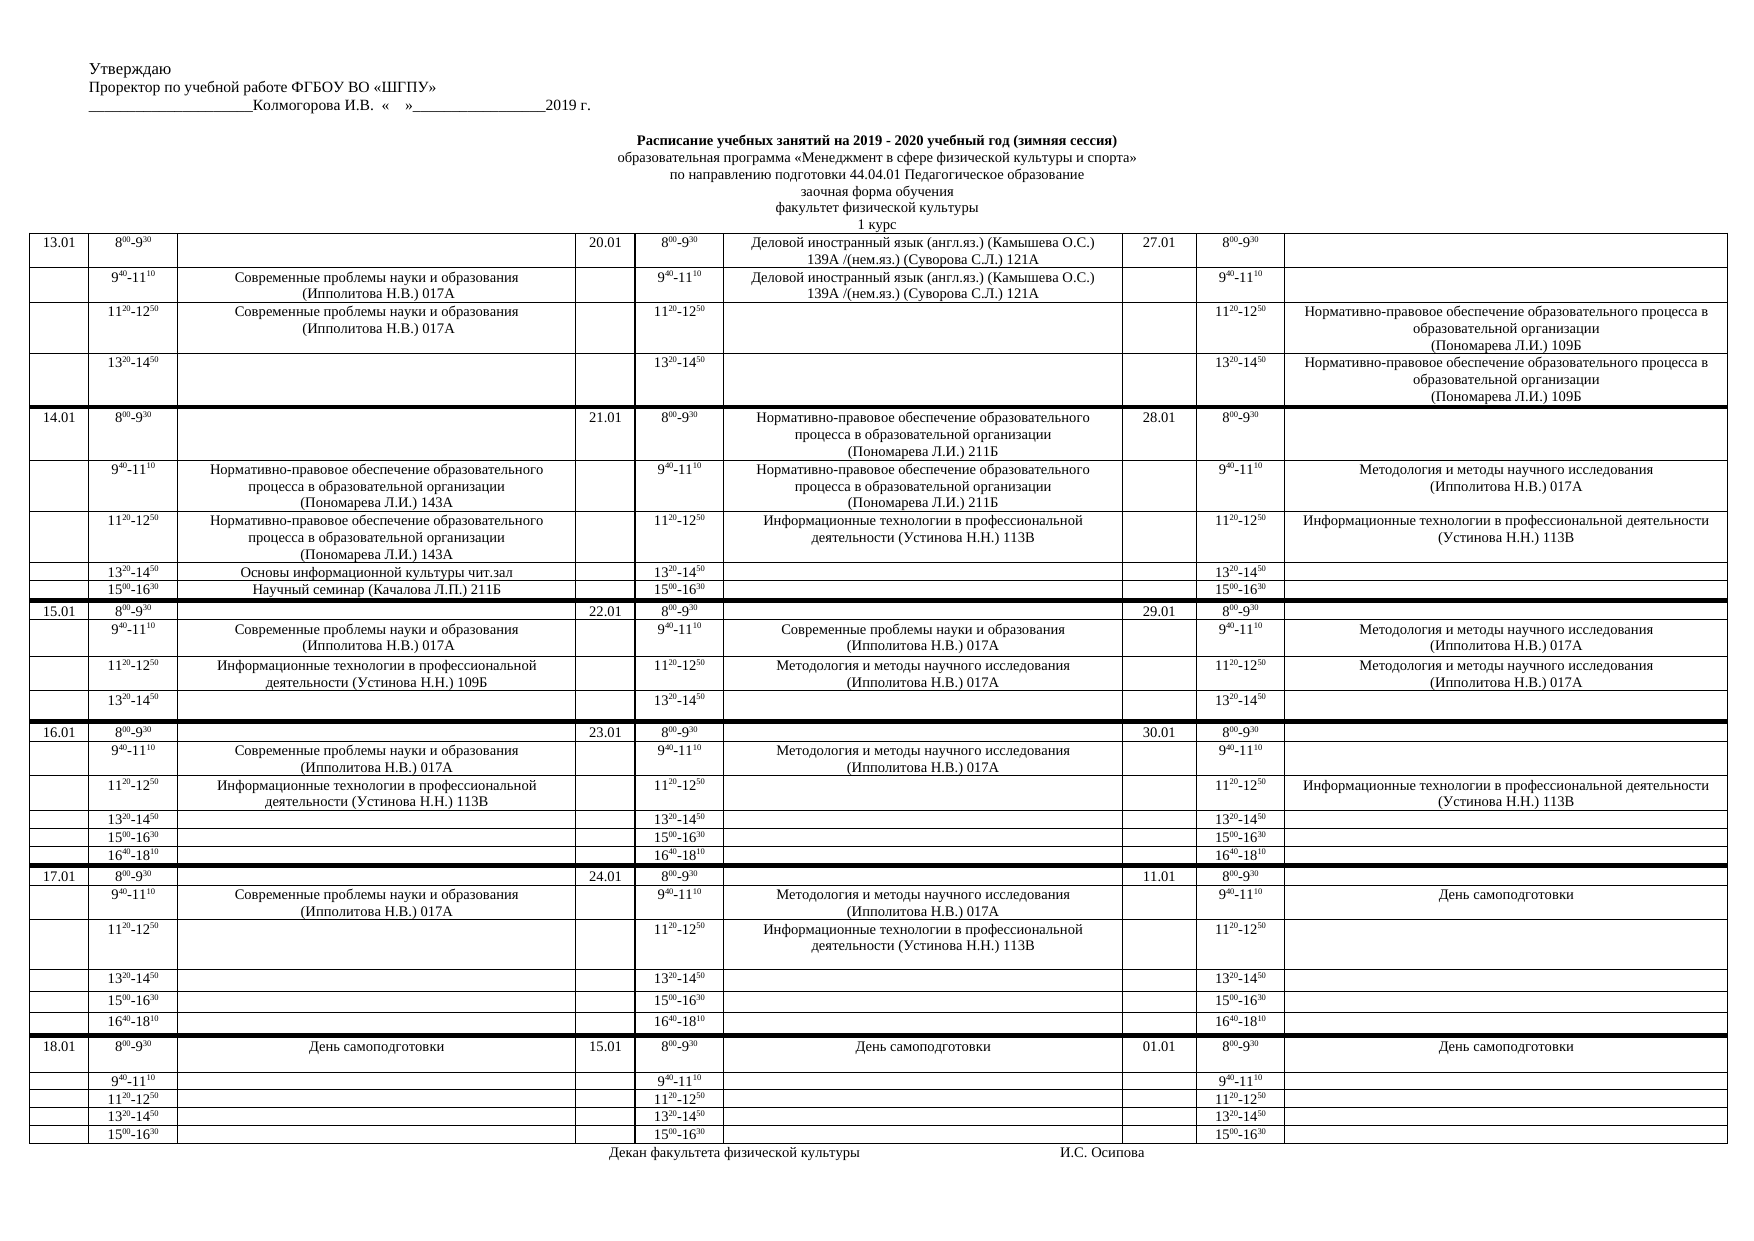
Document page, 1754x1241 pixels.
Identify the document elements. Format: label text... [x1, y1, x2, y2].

table_cell [1285, 1108, 1727, 1125]
table_cell [1285, 603, 1727, 619]
table_cell [576, 1090, 634, 1107]
table_cell [724, 563, 1122, 580]
table_cell [1285, 581, 1727, 598]
table_cell [178, 724, 575, 741]
table_cell 1120-1250 [89, 303, 177, 353]
table_cell 1500-1630 [636, 992, 723, 1012]
table_cell [724, 1090, 1122, 1107]
table_cell 1500-1630 [1197, 581, 1284, 598]
table_cell [576, 970, 634, 991]
table_header [178, 234, 575, 267]
table_cell [30, 742, 88, 775]
table_cell 1120-1250 [1197, 920, 1284, 969]
table_cell [576, 992, 634, 1012]
table_cell [576, 847, 634, 863]
table_cell [1285, 724, 1727, 741]
text _____________________Колмогорова И.В. « »_________________2019 г. [89, 96, 1665, 114]
table_cell [1285, 847, 1727, 863]
table_cell [1123, 657, 1196, 690]
table_cell 1640-1810 [89, 1013, 177, 1033]
table_cell [30, 1108, 88, 1125]
table_cell [1123, 847, 1196, 863]
table_cell [1285, 691, 1727, 719]
table_cell 17.01 [30, 868, 88, 885]
table_cell 1500-1630 [636, 1126, 723, 1143]
table_cell 1120-1250 [1197, 657, 1284, 690]
text 1 курс [89, 216, 1665, 233]
table_cell [30, 1013, 88, 1033]
table_cell Научный семинар (Качалова Л.П.) 211Б [178, 581, 575, 598]
table_cell Деловой иностранный язык (англ.яз.) (Камышева О.С.) 139А /(нем.яз.) (Суворова С.Л.) 121А [724, 268, 1122, 302]
table_cell 1120-1250 [89, 512, 177, 562]
table_cell 800-930 [89, 724, 177, 741]
table_cell 1120-1250 [636, 657, 723, 690]
table_cell 800-930 [1197, 1038, 1284, 1072]
table_cell 1320-1450 [1197, 354, 1284, 404]
table_cell [30, 563, 88, 580]
table_cell 1120-1250 [636, 512, 723, 562]
table_cell 1120-1250 [636, 303, 723, 353]
table_cell [1123, 581, 1196, 598]
table_cell [576, 886, 634, 919]
table_cell 940-1110 [1197, 620, 1284, 656]
table_cell [30, 970, 88, 991]
table_cell [30, 1090, 88, 1107]
table_cell 24.01 [576, 868, 634, 885]
table_cell Методология и методы научного исследования (Ипполитова Н.В.) 017А [724, 657, 1122, 690]
table_cell Нормативно-правовое обеспечение образовательного процесса в образовательной организации (Пономарева Л.И.) 211Б [724, 461, 1122, 511]
table_cell 11.01 [1123, 868, 1196, 885]
table_cell [1123, 691, 1196, 719]
text Расписание учебных занятий на 2019 - 2020 учебный год (зимняя сессия) [89, 132, 1665, 149]
table_header 20.01 [576, 234, 634, 267]
table_cell [1123, 776, 1196, 810]
table_cell 1320-1450 [1197, 1108, 1284, 1125]
table_cell 1120-1250 [636, 776, 723, 810]
table_cell 1120-1250 [1197, 303, 1284, 353]
table_cell [30, 829, 88, 846]
table_cell [724, 992, 1122, 1012]
table_cell [576, 461, 634, 511]
table_cell 1320-1450 [636, 1108, 723, 1125]
table_cell [1285, 742, 1727, 775]
table_header 13.01 [30, 234, 88, 267]
table_cell 940-1110 [636, 742, 723, 775]
table_cell 940-1110 [89, 268, 177, 302]
table_cell [1123, 268, 1196, 302]
table_cell [178, 409, 575, 459]
table_cell День самоподготовки [1285, 886, 1727, 919]
table_cell [724, 303, 1122, 353]
table_cell 800-930 [1197, 868, 1284, 885]
table_cell [724, 603, 1122, 619]
text образовательная программа «Менеджмент в сфере физической культуры и спорта» [89, 149, 1665, 166]
table_cell 1120-1250 [636, 920, 723, 969]
table_cell [576, 1073, 634, 1089]
table_cell [30, 1126, 88, 1143]
table_cell 800-930 [89, 868, 177, 885]
table_cell Информационные технологии в профессиональной деятельности (Устинова Н.Н.) 113В [178, 776, 575, 810]
table_cell [1123, 886, 1196, 919]
table_cell Информационные технологии в профессиональной деятельности (Устинова Н.Н.) 113В [724, 512, 1122, 562]
table_cell 940-1110 [636, 620, 723, 656]
table_cell [1285, 970, 1727, 991]
table_cell 1500-1630 [89, 1126, 177, 1143]
table_cell [576, 657, 634, 690]
table_cell 800-930 [1197, 603, 1284, 619]
table_cell [178, 1108, 575, 1125]
table_cell [30, 847, 88, 863]
table_cell [1123, 970, 1196, 991]
table_cell 21.01 [576, 409, 634, 459]
table_cell 1500-1630 [1197, 1126, 1284, 1143]
table_cell 800-930 [89, 1038, 177, 1072]
table_cell Методология и методы научного исследования (Ипполитова Н.В.) 017А [724, 742, 1122, 775]
table_cell [576, 563, 634, 580]
table_cell [724, 691, 1122, 719]
table_cell [1123, 992, 1196, 1012]
table_cell Нормативно-правовое обеспечение образовательного процесса в образовательной организации (Пономарева Л.И.) 109Б [1285, 354, 1727, 404]
table_cell [178, 847, 575, 863]
table_cell [1123, 742, 1196, 775]
table_cell Нормативно-правовое обеспечение образовательного процесса в образовательной организации (Пономарева Л.И.) 211Б [724, 409, 1122, 459]
table_cell Методология и методы научного исследования (Ипполитова Н.В.) 017А [724, 886, 1122, 919]
table_cell 1640-1810 [89, 847, 177, 863]
table_cell 800-930 [636, 1038, 723, 1072]
table_cell 16.01 [30, 724, 88, 741]
table_cell [30, 920, 88, 969]
table_cell [1123, 1013, 1196, 1033]
table_cell 14.01 [30, 409, 88, 459]
table_cell [1285, 1090, 1727, 1107]
table_cell [1123, 1126, 1196, 1143]
table_cell День самоподготовки [178, 1038, 575, 1072]
table_cell 1120-1250 [89, 1090, 177, 1107]
table_cell 800-930 [636, 724, 723, 741]
table_cell [178, 1013, 575, 1033]
table_cell 1320-1450 [1197, 970, 1284, 991]
table_cell 800-930 [1197, 724, 1284, 741]
table_cell [178, 992, 575, 1012]
table_cell 940-1110 [89, 620, 177, 656]
table_cell [178, 920, 575, 969]
table_cell [178, 691, 575, 719]
table_cell [1285, 409, 1727, 459]
table_cell [724, 1073, 1122, 1089]
table_cell 1120-1250 [636, 1090, 723, 1107]
table_cell 1320-1450 [1197, 811, 1284, 828]
table_cell 1500-1630 [636, 581, 723, 598]
table_cell 940-1110 [636, 268, 723, 302]
text заочная форма обучения [89, 182, 1665, 199]
table_cell [30, 886, 88, 919]
table_cell [576, 581, 634, 598]
table_cell [1123, 620, 1196, 656]
table_cell 1640-1810 [636, 1013, 723, 1033]
table_cell 1320-1450 [1197, 563, 1284, 580]
table_cell 800-930 [636, 868, 723, 885]
table_cell 1320-1450 [89, 691, 177, 719]
text по направлению подготовки 44.04.01 Педагогическое образование [89, 166, 1665, 182]
table_cell [30, 691, 88, 719]
table_cell [576, 742, 634, 775]
table_cell 940-1110 [89, 461, 177, 511]
table_cell [724, 970, 1122, 991]
table_cell [1123, 1108, 1196, 1125]
table_cell 940-1110 [1197, 268, 1284, 302]
table_cell [178, 868, 575, 885]
table_cell 1120-1250 [89, 920, 177, 969]
table_cell Современные проблемы науки и образования (Ипполитова Н.В.) 017А [178, 886, 575, 919]
table_header Деловой иностранный язык (англ.яз.) (Камышева О.С.) 139А /(нем.яз.) (Суворова С.Л.) 121А [724, 234, 1122, 267]
table_cell 1320-1450 [636, 811, 723, 828]
table_cell 18.01 [30, 1038, 88, 1072]
table_cell [1285, 829, 1727, 846]
table_cell [724, 1013, 1122, 1033]
table_cell [1123, 920, 1196, 969]
text Проректор по учебной работе ФГБОУ ВО «ШГПУ» [89, 78, 1665, 96]
table_cell [178, 1073, 575, 1089]
table_cell [1285, 1013, 1727, 1033]
table_cell 940-1110 [636, 886, 723, 919]
table_cell [724, 1126, 1122, 1143]
table_cell [30, 811, 88, 828]
table_cell [30, 1073, 88, 1089]
table_cell [178, 354, 575, 404]
table_cell [30, 776, 88, 810]
table_cell Основы информационной культуры чит.зал [178, 563, 575, 580]
table_cell [30, 461, 88, 511]
text Утверждаю [89, 59, 1665, 78]
table_cell 15.01 [30, 603, 88, 619]
table_cell 800-930 [89, 409, 177, 459]
table_cell Информационные технологии в профессиональной деятельности (Устинова Н.Н.) 113В [1285, 512, 1727, 562]
text Декан факультета физической культуры И.С. Осипова [89, 1144, 1665, 1161]
table_cell 1120-1250 [89, 657, 177, 690]
table_cell [1123, 1090, 1196, 1107]
table_cell Нормативно-правовое обеспечение образовательного процесса в образовательной организации (Пономарева Л.И.) 143А [178, 461, 575, 511]
table_cell 1320-1450 [89, 970, 177, 991]
table_cell 1320-1450 [636, 691, 723, 719]
table_cell [1285, 1073, 1727, 1089]
table_cell [576, 691, 634, 719]
table_cell [576, 268, 634, 302]
table_cell [724, 354, 1122, 404]
table_cell [1123, 563, 1196, 580]
text факультет физической культуры [89, 199, 1665, 216]
table_cell [178, 829, 575, 846]
table_cell [1285, 868, 1727, 885]
table_cell Методология и методы научного исследования (Ипполитова Н.В.) 017А [1285, 620, 1727, 656]
table_cell 28.01 [1123, 409, 1196, 459]
table_cell [576, 303, 634, 353]
table_cell [1123, 1073, 1196, 1089]
table_cell 940-1110 [89, 886, 177, 919]
table_cell Современные проблемы науки и образования (Ипполитова Н.В.) 017А [724, 620, 1122, 656]
table_cell [724, 811, 1122, 828]
table_cell [724, 724, 1122, 741]
table_cell Современные проблемы науки и образования (Ипполитова Н.В.) 017А [178, 742, 575, 775]
table_cell 940-1110 [636, 1073, 723, 1089]
table_cell [1285, 920, 1727, 969]
table_cell 1320-1450 [1197, 691, 1284, 719]
table_cell 1120-1250 [89, 776, 177, 810]
table_cell 1320-1450 [636, 563, 723, 580]
table_cell 1320-1450 [636, 970, 723, 991]
table_cell [1285, 268, 1727, 302]
table_cell 1120-1250 [1197, 776, 1284, 810]
table_cell 1640-1810 [1197, 1013, 1284, 1033]
table_cell [178, 1090, 575, 1107]
table_cell 940-1110 [636, 461, 723, 511]
table_cell 23.01 [576, 724, 634, 741]
table_cell Информационные технологии в профессиональной деятельности (Устинова Н.Н.) 113В [1285, 776, 1727, 810]
table_header 800-930 [1197, 234, 1284, 267]
table_cell [178, 1126, 575, 1143]
table_cell День самоподготовки [1285, 1038, 1727, 1072]
table_cell [178, 970, 575, 991]
table_cell Информационные технологии в профессиональной деятельности (Устинова Н.Н.) 109Б [178, 657, 575, 690]
table_cell 1320-1450 [89, 1108, 177, 1125]
table_cell Современные проблемы науки и образования (Ипполитова Н.В.) 017А [178, 303, 575, 353]
table_cell [178, 603, 575, 619]
table_cell [576, 920, 634, 969]
table_cell [724, 776, 1122, 810]
table_cell [30, 620, 88, 656]
table_cell 1500-1630 [1197, 829, 1284, 846]
table_cell [1285, 1126, 1727, 1143]
table_cell [576, 829, 634, 846]
table_cell Нормативно-правовое обеспечение образовательного процесса в образовательной организации (Пономарева Л.И.) 109Б [1285, 303, 1727, 353]
table_cell [30, 992, 88, 1012]
table_cell 1500-1630 [636, 829, 723, 846]
table_cell 800-930 [1197, 409, 1284, 459]
table_cell 800-930 [636, 409, 723, 459]
table_cell Методология и методы научного исследования (Ипполитова Н.В.) 017А [1285, 461, 1727, 511]
table_cell 940-1110 [89, 742, 177, 775]
table_cell [1285, 992, 1727, 1012]
table_cell [1285, 563, 1727, 580]
table_cell 1320-1450 [89, 563, 177, 580]
table_header 800-930 [89, 234, 177, 267]
table_header 27.01 [1123, 234, 1196, 267]
table_cell [576, 1013, 634, 1033]
table_cell День самоподготовки [724, 1038, 1122, 1072]
table_cell [1123, 829, 1196, 846]
table_cell 1500-1630 [89, 581, 177, 598]
table_header 800-930 [636, 234, 723, 267]
table_cell 940-1110 [1197, 886, 1284, 919]
table_cell 1500-1630 [1197, 992, 1284, 1012]
table_cell 22.01 [576, 603, 634, 619]
table_cell [30, 512, 88, 562]
table_cell 940-1110 [1197, 742, 1284, 775]
table_cell 1320-1450 [89, 354, 177, 404]
table_cell 30.01 [1123, 724, 1196, 741]
table_cell [30, 657, 88, 690]
table_cell 1500-1630 [89, 992, 177, 1012]
table_cell [30, 581, 88, 598]
table_cell 1640-1810 [636, 847, 723, 863]
table_cell [30, 303, 88, 353]
table_cell Нормативно-правовое обеспечение образовательного процесса в образовательной организации (Пономарева Л.И.) 143А [178, 512, 575, 562]
table_cell 29.01 [1123, 603, 1196, 619]
table_cell [30, 268, 88, 302]
table_cell [1123, 461, 1196, 511]
table_cell 1120-1250 [1197, 1090, 1284, 1107]
table_cell 800-930 [89, 603, 177, 619]
table_cell 940-1110 [89, 1073, 177, 1089]
table_header [1285, 234, 1727, 267]
table_cell [724, 868, 1122, 885]
table_cell [1123, 811, 1196, 828]
table_cell [1285, 811, 1727, 828]
table_cell [1123, 354, 1196, 404]
table_cell Современные проблемы науки и образования (Ипполитова Н.В.) 017А [178, 620, 575, 656]
table_cell [30, 354, 88, 404]
table_cell [724, 829, 1122, 846]
table_cell 1120-1250 [1197, 512, 1284, 562]
table_cell [1123, 303, 1196, 353]
table_cell 1640-1810 [1197, 847, 1284, 863]
table_cell [576, 354, 634, 404]
table_cell [724, 847, 1122, 863]
table_cell [576, 776, 634, 810]
table_cell [724, 581, 1122, 598]
table_cell 1320-1450 [89, 811, 177, 828]
table_cell 01.01 [1123, 1038, 1196, 1072]
table_cell 1320-1450 [636, 354, 723, 404]
table_cell Методология и методы научного исследования (Ипполитова Н.В.) 017А [1285, 657, 1727, 690]
table_cell 940-1110 [1197, 1073, 1284, 1089]
table_cell Информационные технологии в профессиональной деятельности (Устинова Н.Н.) 113В [724, 920, 1122, 969]
table_cell 800-930 [636, 603, 723, 619]
table_cell [576, 811, 634, 828]
table_cell [724, 1108, 1122, 1125]
table_cell [1123, 512, 1196, 562]
table_cell [178, 811, 575, 828]
table_cell 940-1110 [1197, 461, 1284, 511]
table_cell 15.01 [576, 1038, 634, 1072]
table_cell [576, 512, 634, 562]
table_cell Современные проблемы науки и образования (Ипполитова Н.В.) 017А [178, 268, 575, 302]
table_cell [576, 1108, 634, 1125]
table_cell 1500-1630 [89, 829, 177, 846]
table_cell [576, 1126, 634, 1143]
table_cell [576, 620, 634, 656]
